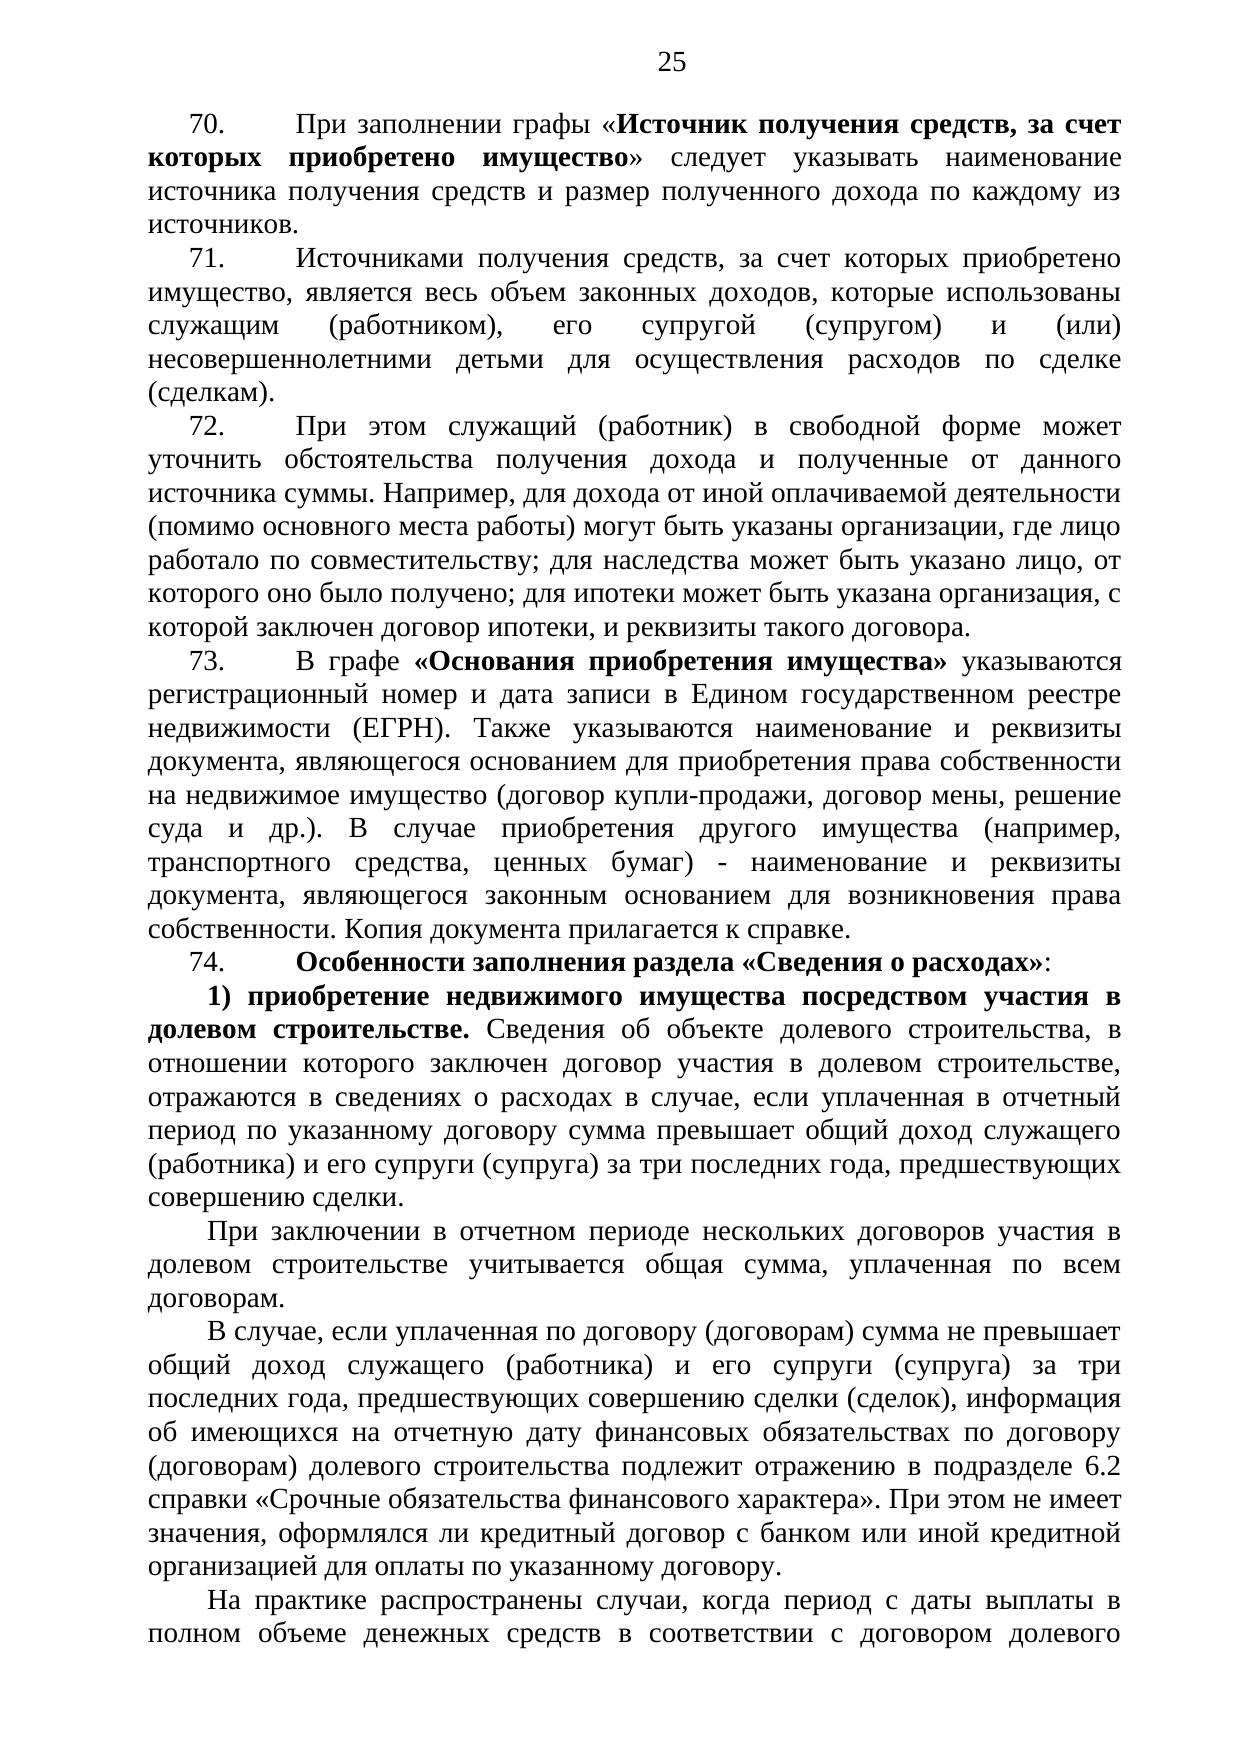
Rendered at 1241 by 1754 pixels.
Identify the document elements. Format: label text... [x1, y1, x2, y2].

list В графе «Основания приобретения имущества» указываются регистрационный номер и дата записи в Едином государственном реестре недвижимости (ЕГРН). Также указываются наименование и реквизиты документа, являющегося основанием для приобретения права собственности на недвижимое имущество (договор купли-продажи, договор мены, решение суда и др.). В случае приобретения другого имущества (например, транспортного средства, ценных бумаг) - наименование и реквизиты документа, являющегося законным основанием для возникновения права собственности. Копия документа прилагается к справке. [148, 643, 1122, 944]
text 1) приобретение недвижимого имущества посредством участия в долевом строительстве. Сведения об объекте долевого строительства, в отношении которого заключен договор участия в долевом строительстве, отражаются в сведениях о расходах в случае, если уплаченная в отчетный период по указанному договору сумма превышает общий доход служащего (работника) и его супруги (супруга) за три последних года, предшествующих совершению сделки. [148, 978, 1122, 1213]
list Особенности заполнения раздела «Сведения о расходах»: [148, 944, 1122, 978]
list Источниками получения средств, за счет которых приобретено имущество, является весь объем законных доходов, которые использованы служащим (работником), его супругой (супругом) и (или) несовершеннолетними детьми для осуществления расходов по сделке (сделкам). [148, 240, 1122, 408]
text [148, 1582, 1122, 1649]
list При заполнении графы «Источник получения средств, за счет которых приобретено имущество» следует указывать наименование источника получения средств и размер полученного дохода по каждому из источников. [148, 106, 1122, 240]
text В случае, если уплаченная по договору (договорам) сумма не превышает общий доход служащего (работника) и его супруги (супруга) за три последних года, предшествующих совершению сделки (сделок), информация об имеющихся на отчетную дату финансовых обязательствах по договору (договорам) долевого строительства подлежит отражению в подразделе 6.2 справки «Срочные обязательства финансового характера». При этом не имеет значения, оформлялся ли кредитный договор с банком или иной кредитной организацией для оплаты по указанному договору. [148, 1313, 1122, 1582]
list При этом служащий (работник) в свободной форме может уточнить обстоятельства получения дохода и полученные от данного источника суммы. Например, для дохода от иной оплачиваемой деятельности (помимо основного места работы) могут быть указаны организации, где лицо работало по совместительству; для наследства может быть указано лицо, от которого оно было получено; для ипотеки может быть указана организация, с которой заключен договор ипотеки, и реквизиты такого договора. [148, 408, 1122, 643]
text При заключении в отчетном периоде нескольких договоров участия в долевом строительстве учитывается общая сумма, уплаченная по всем договорам. [148, 1213, 1122, 1313]
